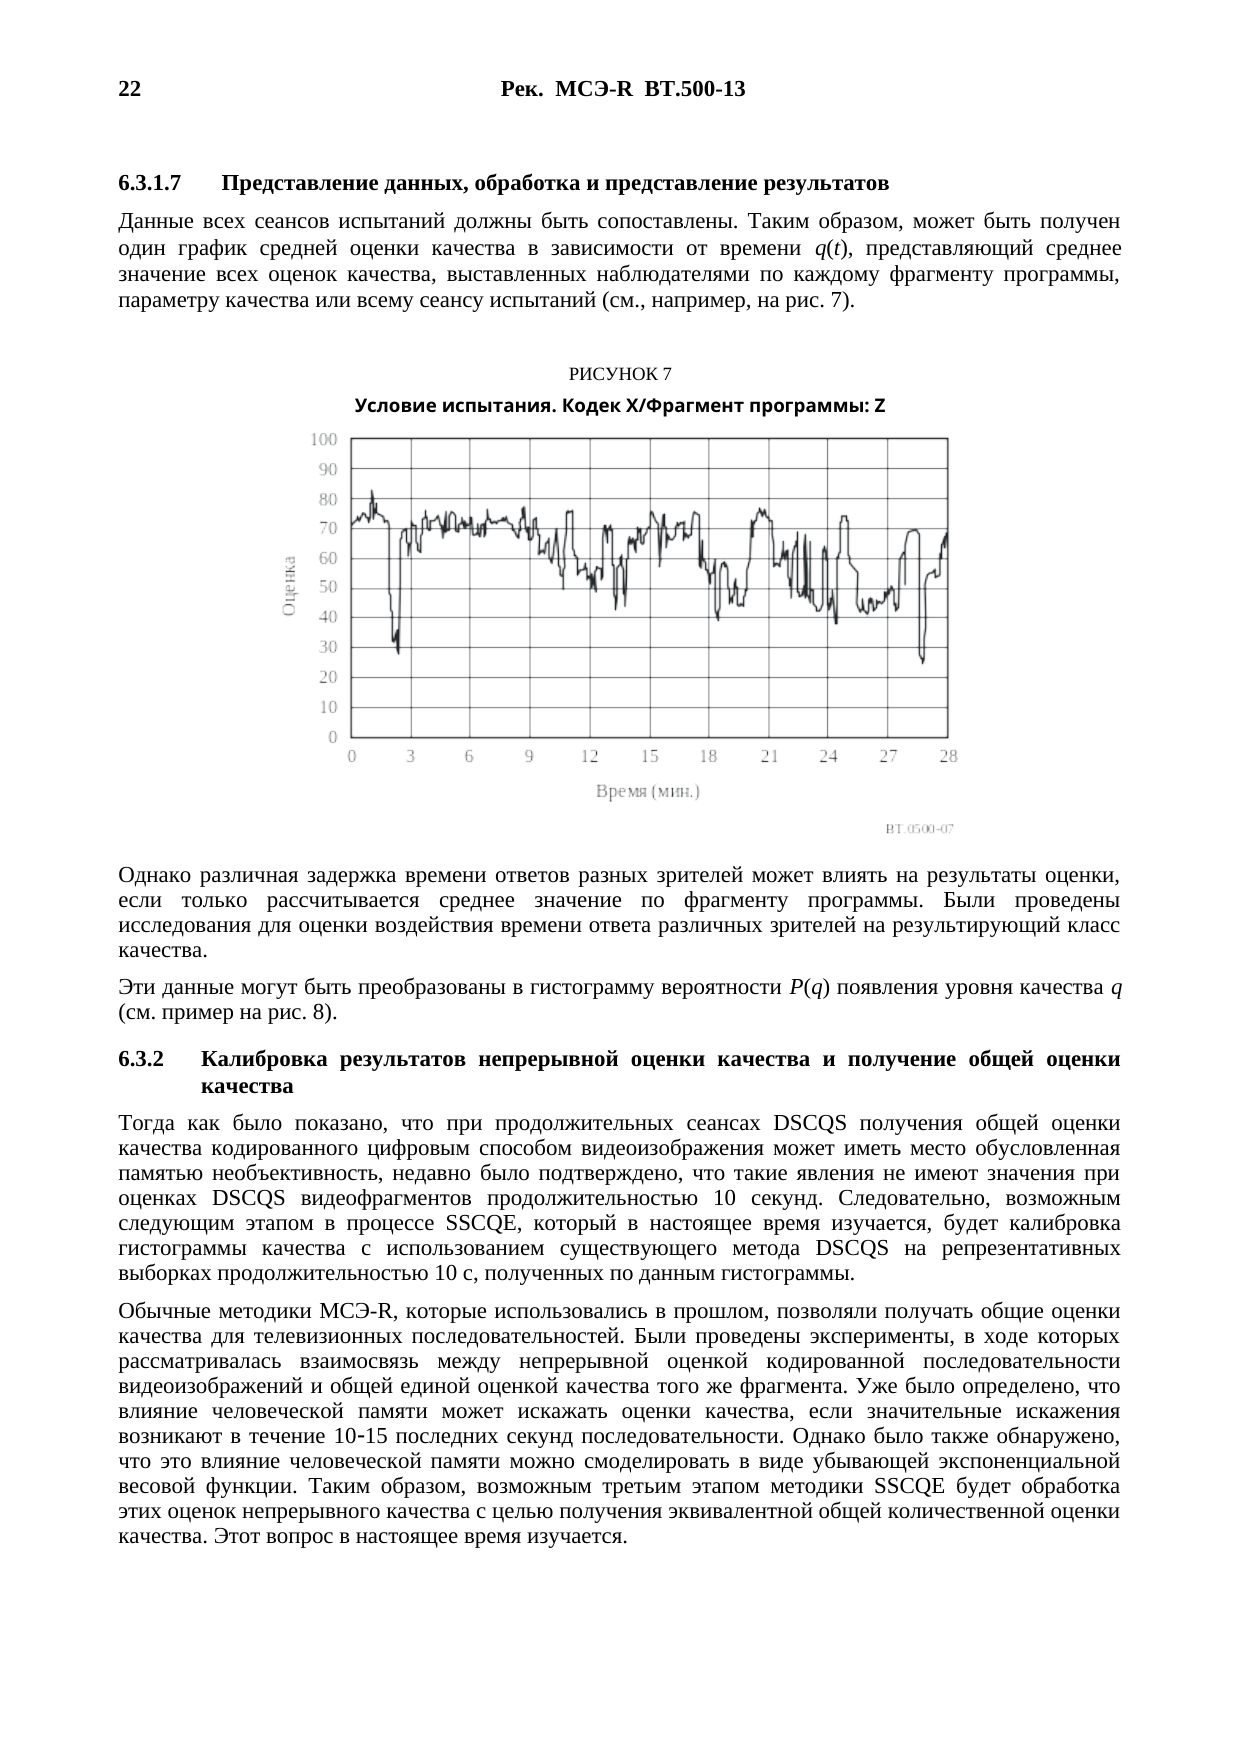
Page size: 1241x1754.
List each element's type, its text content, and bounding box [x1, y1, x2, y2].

text Однако различная задержка времени ответов разных зрителей может влиять на результаты оценки, если только рассчитывается среднее значение по фрагменту программы. Были проведены исследования для оценки воздействия времени ответа различных зрителей на результирующий класс качества. [118, 862, 1122, 962]
text Обычные методики МСЭ-R, которые использовались в прошлом, позволяли получать общие оценки качества для телевизионных последовательностей. Были проведены эксперименты, в ходе которых рассматривалась взаимосвязь между непрерывной оценкой кодированной последовательности видеоизображений и общей единой оценкой качества того же фрагмента. Уже было определено, что влияние человеческой памяти может искажать оценки качества, если значительные искажения возникают в течение 1015 последних секунд последовательности. Однако было также обнаружено, что это влияние человеческой памяти можно смоделировать в виде убывающей экспоненциальной весовой функции. Таким образом, возможным третьим этапом методики SSCQE будет обработка этих оценок непрерывного качества с целью получения эквивалентной общей количественной оценки качества. Этот вопрос в настоящее время изучается. [118, 1298, 1122, 1548]
text Тогда как было показано, что при продолжительных сеансах DSCQS получения общей оценки качества кодированного цифровым способом видеоизображения может иметь место обусловленная памятью необъективность, недавно было подтверждено, что такие явления не имеют значения при оценках DSCQS видеофрагментов продолжительностью 10 секунд. Следовательно, возможным следующим этапом в процессе SSCQE, который в настоящее время изучается, будет калибровка гистограммы качества с использованием существующего метода DSCQS на репрезентативных выборках продолжительностью 10 с, полученных по данным гистограммы. [118, 1111, 1122, 1286]
subtitle 6.3.1.7 Представление данных, обработка и представление результатов [118, 168, 1122, 195]
text рисунок 7 [118, 363, 1122, 384]
text Эти данные могут быть преобразованы в гистограмму вероятности P(q) появления уровня качества q (см. пример на рис. 8). [118, 974, 1122, 1024]
title Условие испытания. Кодек Х/Фрагмент программы: Z [118, 393, 1122, 418]
subtitle 6.3.2 Калибровка результатов непрерывной оценки качества и получение общей оценки качества [118, 1045, 1122, 1098]
text Данные всех сеансов испытаний должны быть сопоставлены. Таким образом, может быть получен один график средней оценки качества в зависимости от времени q(t), представляющий среднее значение всех оценок качества, выставленных наблюдателями по каждому фрагменту программы, параметру качества или всему сеансу испытаний (см., например, на рис. 7). [118, 207, 1122, 313]
